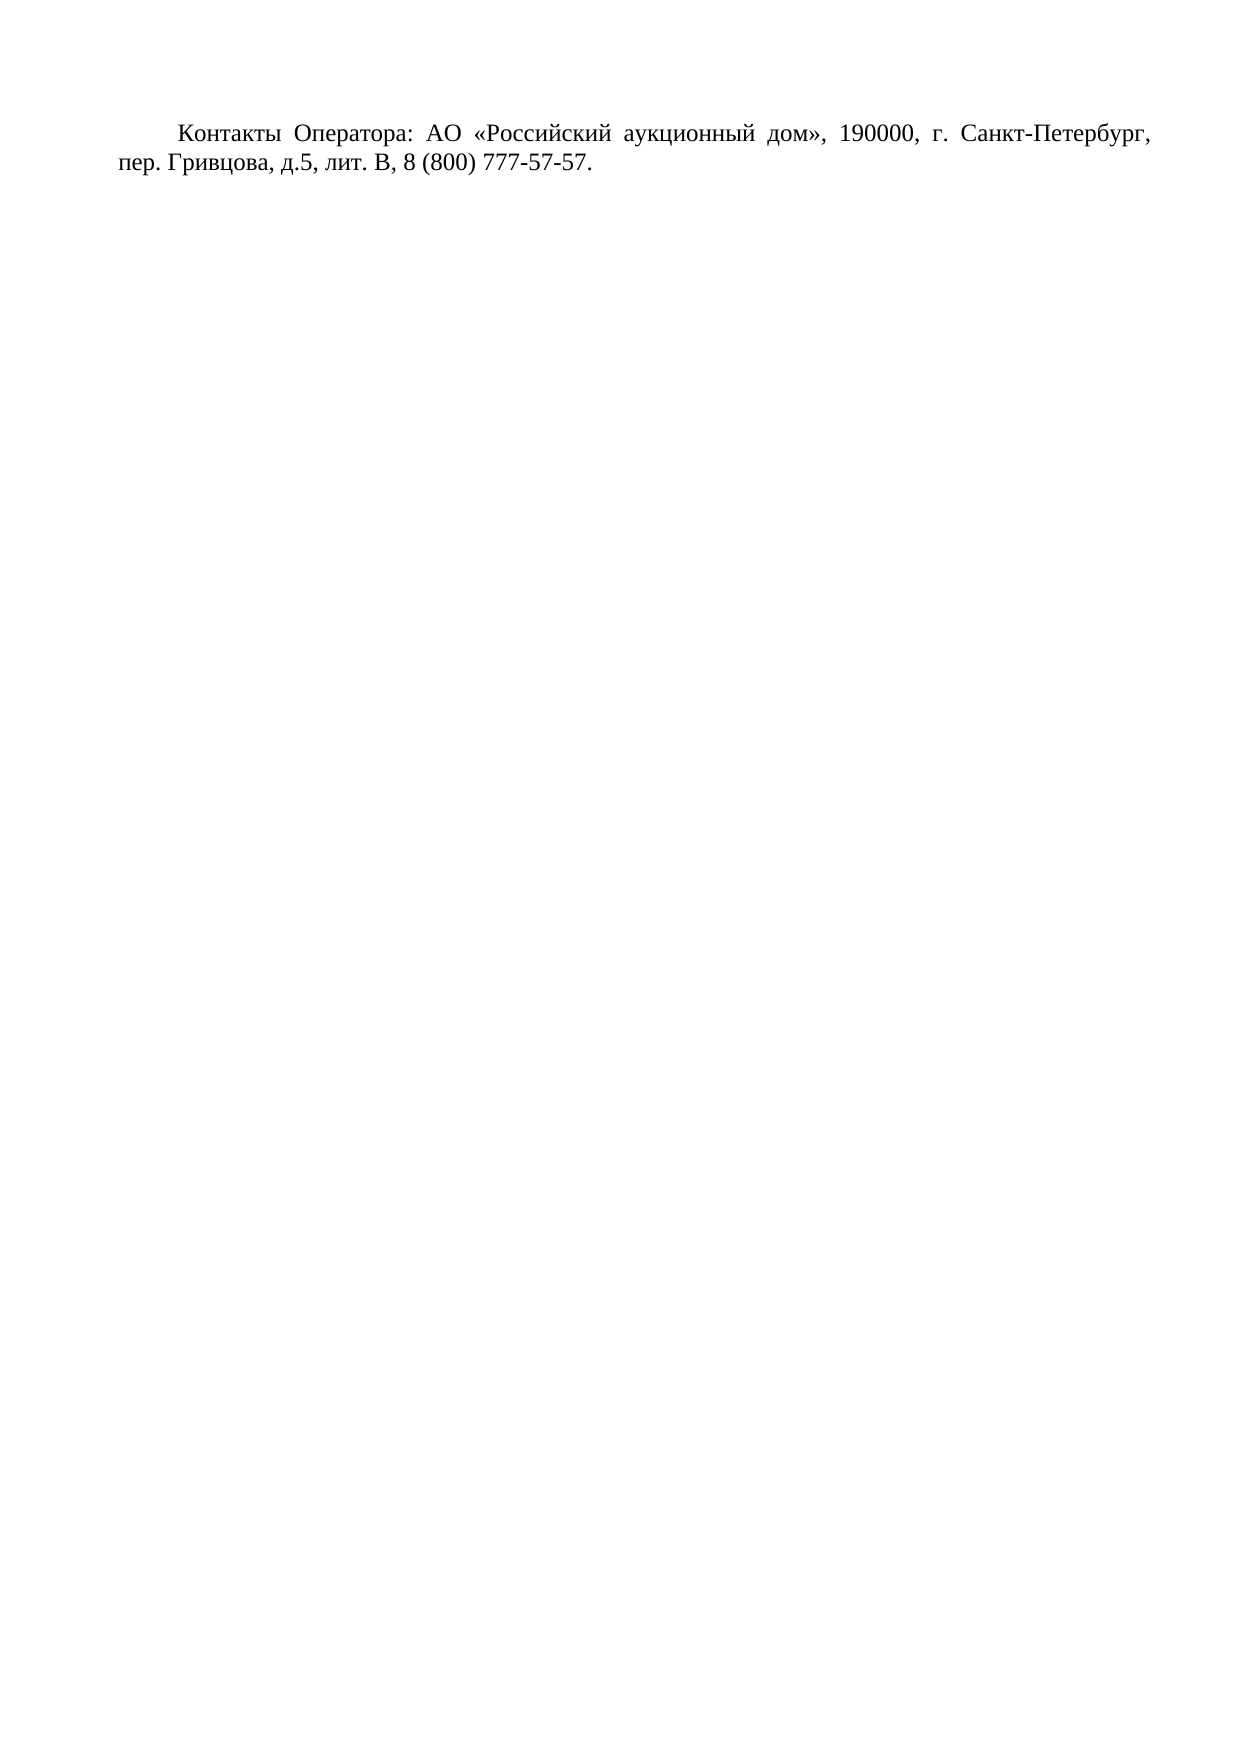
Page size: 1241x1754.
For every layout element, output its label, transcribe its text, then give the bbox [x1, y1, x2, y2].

text Контакты Оператора: АО «Российский аукционный дом», 190000, г. Санкт-Петербург, пер. Гривцова, д.5, лит. В, 8 (800) 777-57-57. [118, 118, 1151, 176]
